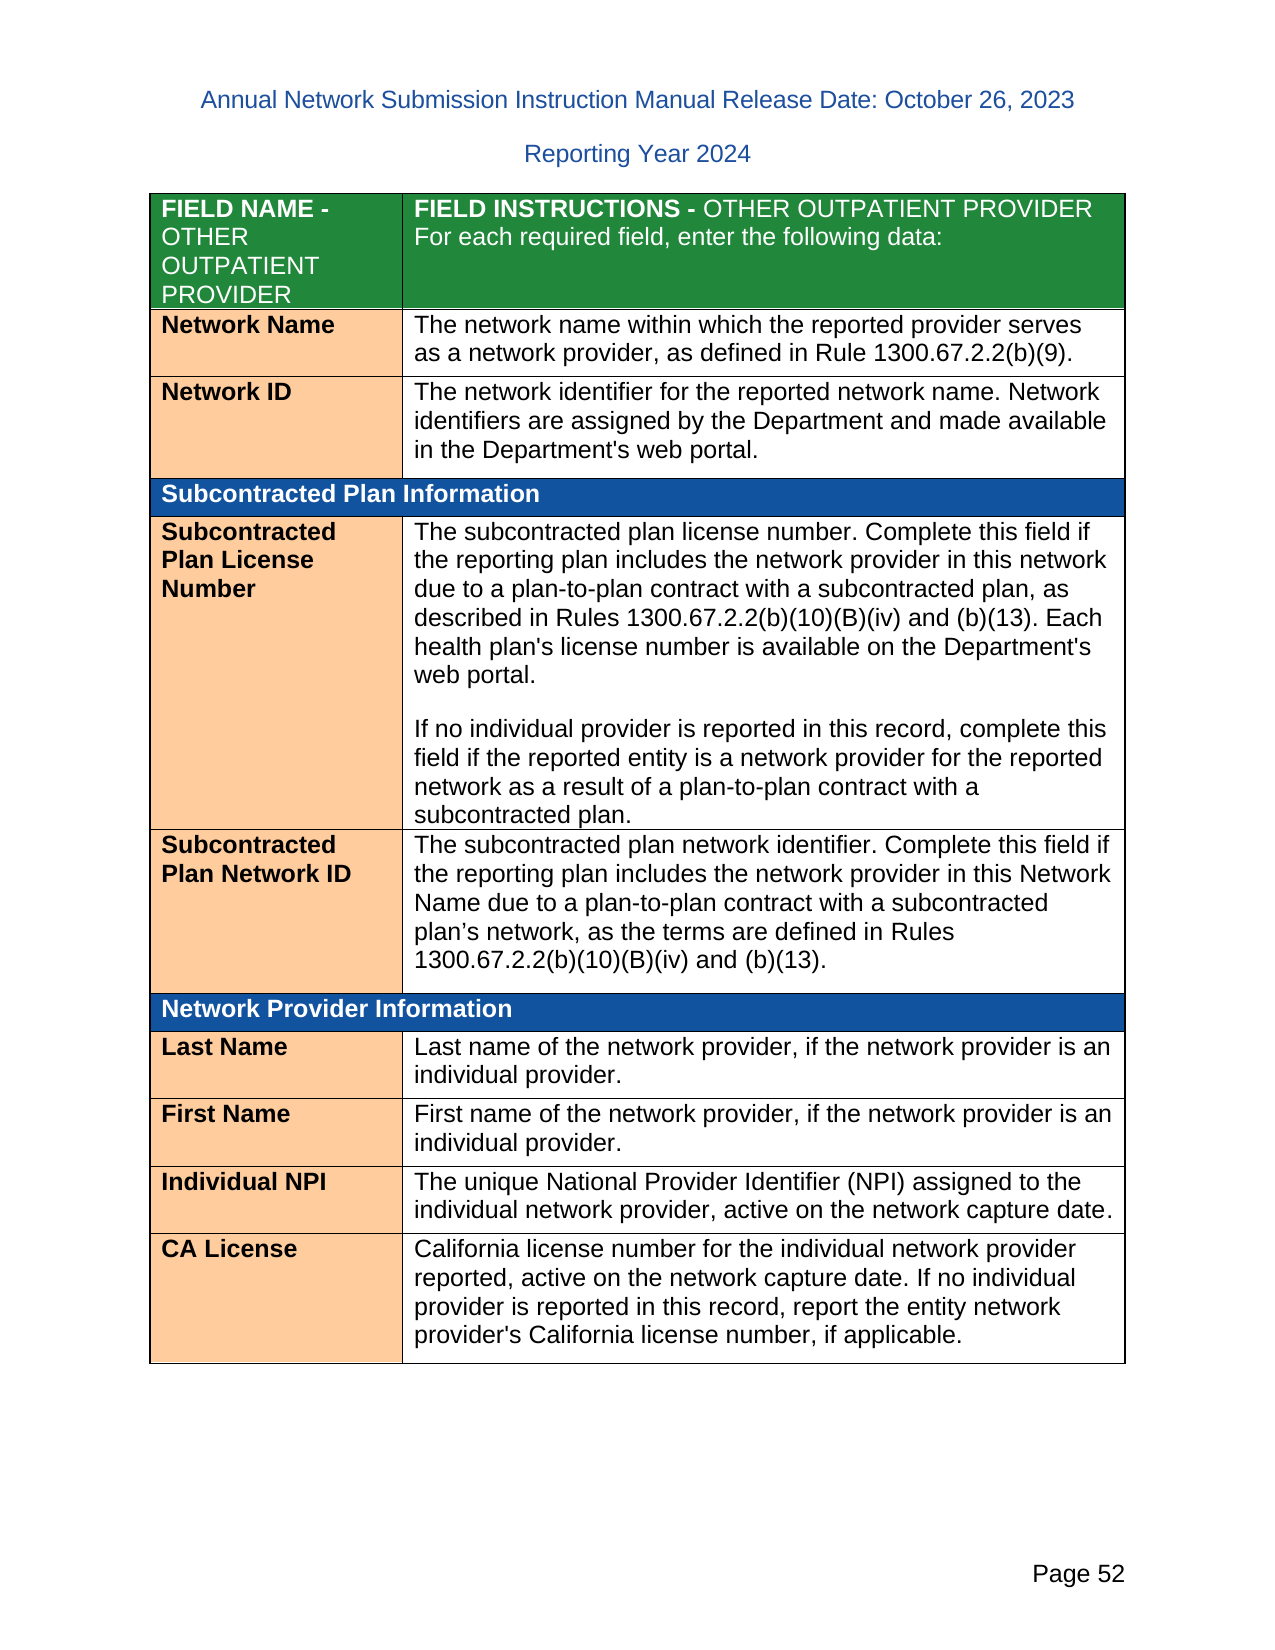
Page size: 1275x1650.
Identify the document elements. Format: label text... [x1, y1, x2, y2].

table_cell Subcontracted Plan Network ID [151, 830, 402, 993]
table_cell The subcontracted plan license number. Complete this field if the reporting plan includes the network provider in this network due to a plan-to-plan contract with a subcontracted plan, as described in Rules 1300.67.2.2(b)(10)(B)(iv) and (b)(13). Each health plan's license number is available on the Department's web portal. If no individual provider is reported in this record, complete this field if the reported entity is a network provider for the reported network as a result of a plan-to-plan contract with a subcontracted plan. [403, 517, 1124, 829]
table_cell Last name of the network provider, if the network provider is an individual provider. [403, 1032, 1124, 1098]
table_cell Network Provider Information [151, 994, 1124, 1031]
table_cell CA License [151, 1234, 402, 1362]
table_cell The network identifier for the reported network name. Network identifiers are assigned by the Department and made available in the Department's web portal. [403, 377, 1124, 478]
table_cell Network Name [151, 310, 402, 376]
table_cell Last Name [151, 1032, 402, 1098]
table_cell Network ID [151, 377, 402, 478]
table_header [403, 194, 1124, 308]
table_cell Subcontracted Plan License Number [151, 517, 402, 829]
table_header FIELD NAME - OTHER OUTPATIENT PROVIDER [151, 194, 402, 308]
table_cell Subcontracted Plan Information [151, 479, 1124, 516]
table_cell California license number for the individual network provider reported, active on the network capture date. If no individual provider is reported in this record, report the entity network provider's California license number, if applicable. [403, 1234, 1124, 1362]
table_cell Individual NPI [151, 1167, 402, 1233]
table_cell First Name [151, 1099, 402, 1166]
table_cell The subcontracted plan network identifier. Complete this field if the reporting plan includes the network provider in this Network Name due to a plan-to-plan contract with a subcontracted plan’s network, as the terms are defined in Rules 1300.67.2.2(b)(10)(B)(iv) and (b)(13). [403, 830, 1124, 993]
table_cell The unique National Provider Identifier (NPI) assigned to the individual network provider, active on the network capture date. [403, 1167, 1124, 1233]
table_cell The network name within which the reported provider serves as a network provider, as defined in Rule 1300.67.2.2(b)(9). [403, 310, 1124, 376]
table_cell First name of the network provider, if the network provider is an individual provider. [403, 1099, 1124, 1166]
